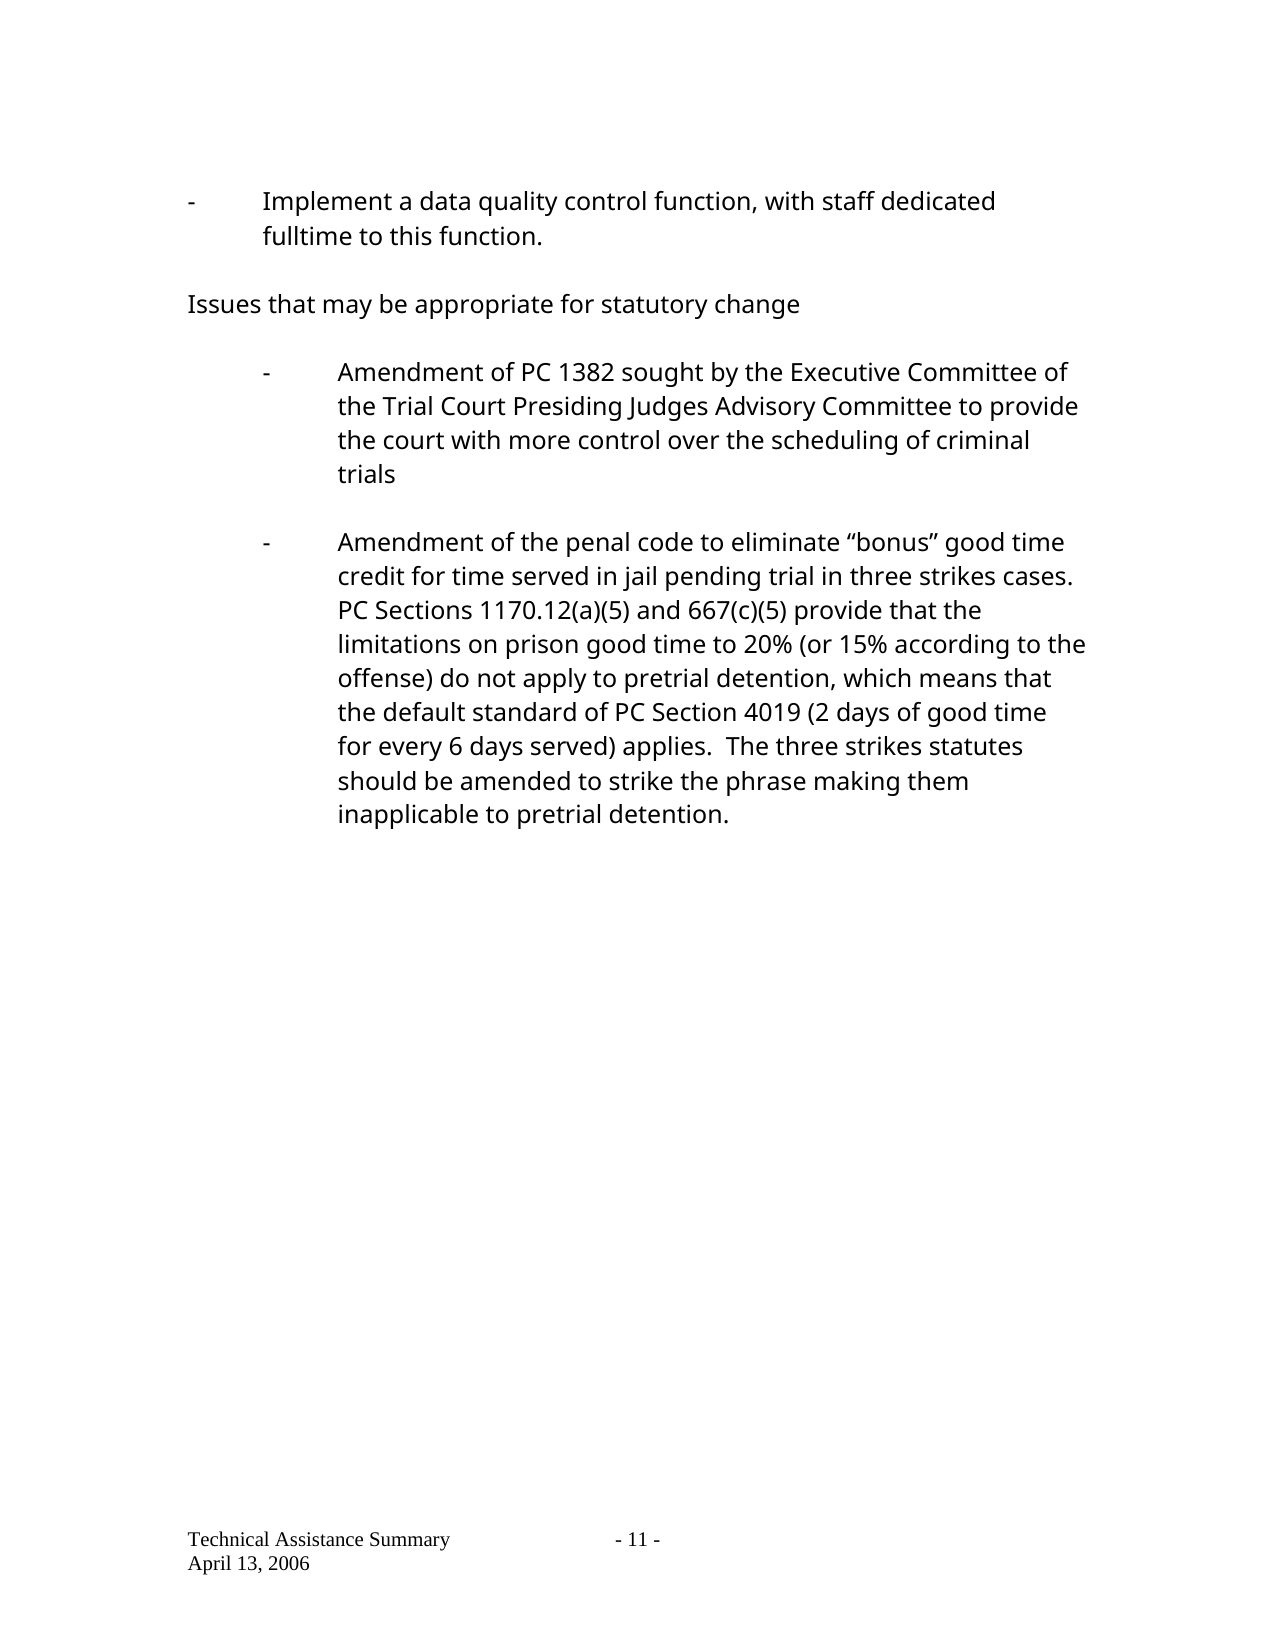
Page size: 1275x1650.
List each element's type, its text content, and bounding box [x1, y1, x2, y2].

text - Implement a data quality control function, with staff dedicated fulltime to this function. [187, 184, 1087, 252]
text - Amendment of the penal code to eliminate “bonus” good time credit for time served in jail pending trial in three strikes cases. PC Sections 1170.12(a)(5) and 667(c)(5) provide that the limitations on prison good time to 20% (or 15% according to the offense) do not apply to pretrial detention, which means that the default standard of PC Section 4019 (2 days of good time for every 6 days served) applies. The three strikes statutes should be amended to strike the phrase making them inapplicable to pretrial detention. [262, 525, 1087, 831]
text Issues that may be appropriate for statutory change [187, 286, 1087, 320]
text - Amendment of PC 1382 sought by the Executive Committee of the Trial Court Presiding Judges Advisory Committee to provide the court with more control over the scheduling of criminal trials [262, 354, 1087, 491]
